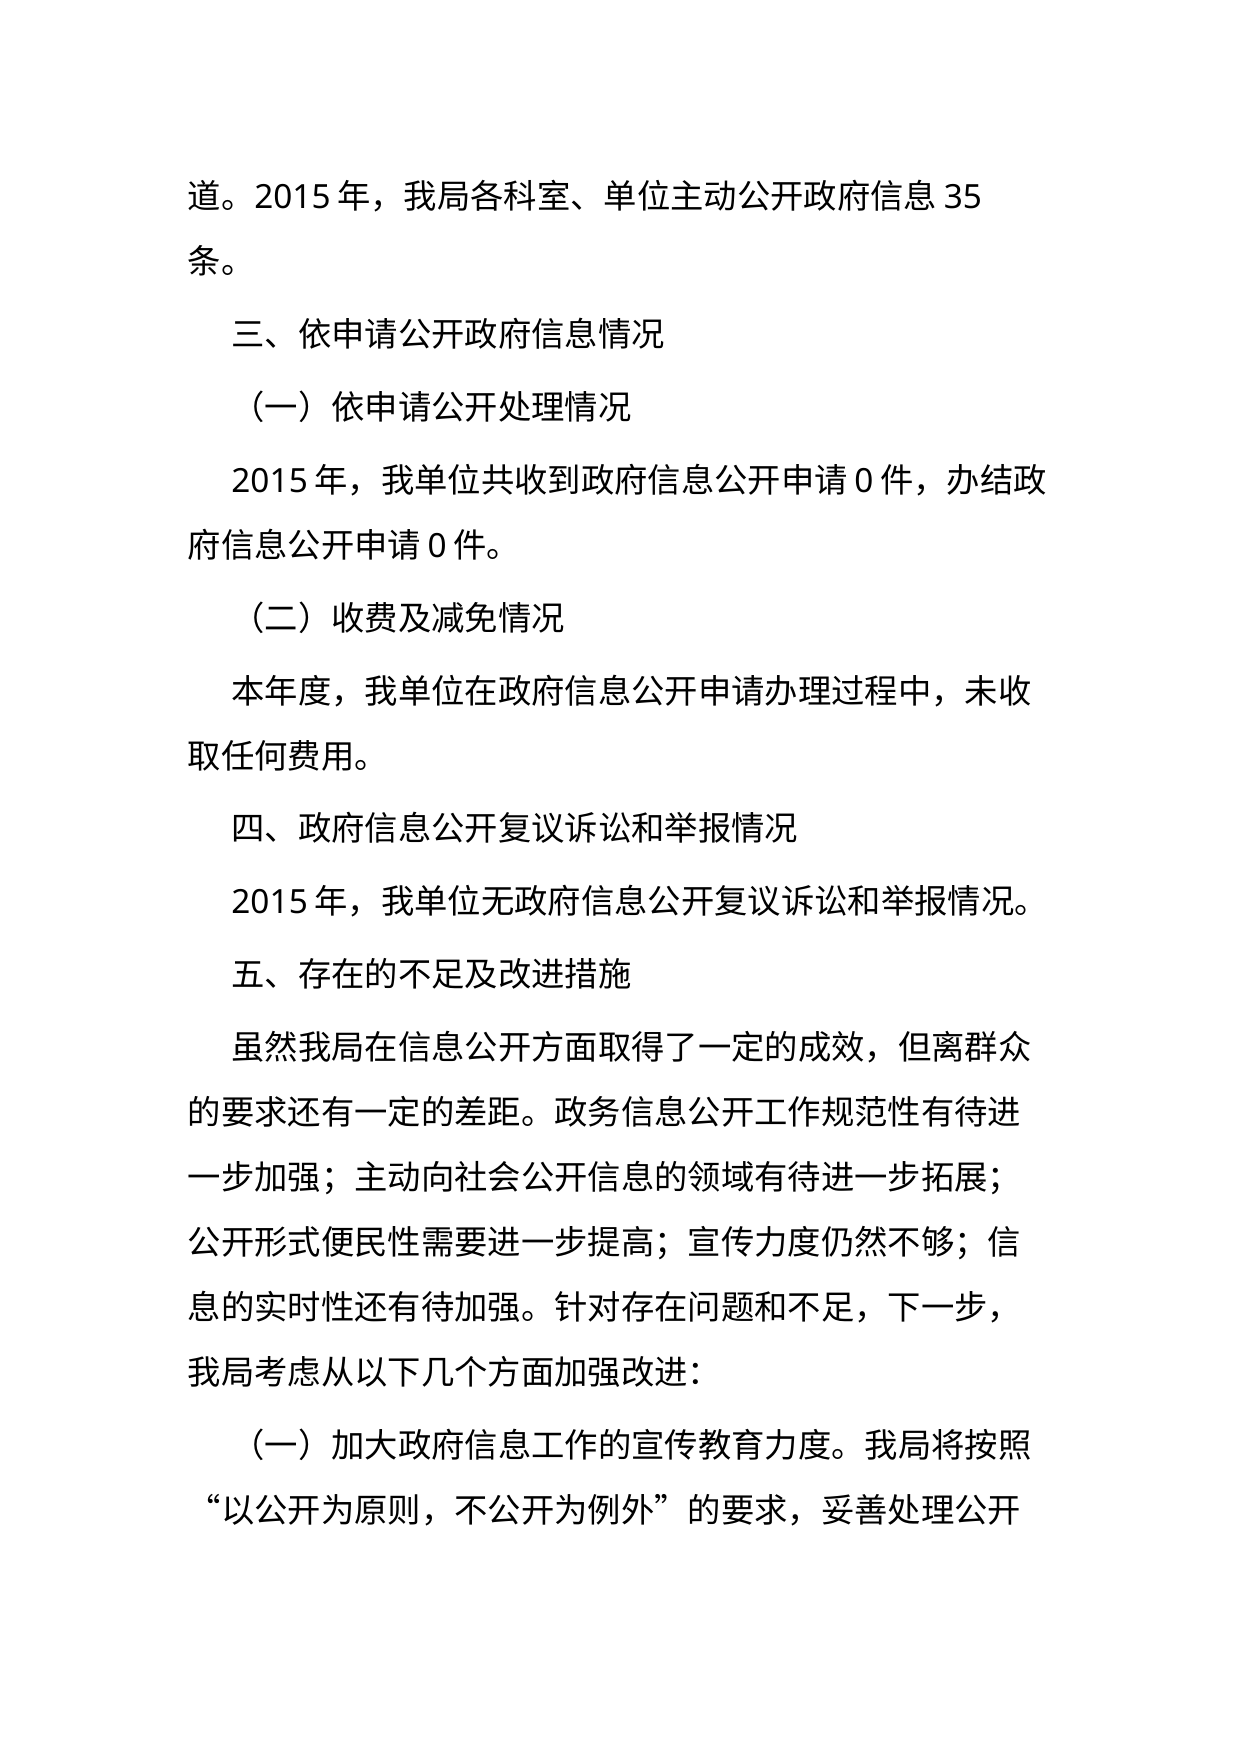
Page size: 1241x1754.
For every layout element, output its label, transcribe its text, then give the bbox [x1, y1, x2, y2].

text 2015年，我单位共收到政府信息公开申请0件，办结政府信息公开申请0件。 [187, 445, 1053, 575]
text 2015年，我单位无政府信息公开复议诉讼和举报情况。 [187, 867, 1053, 932]
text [187, 162, 1053, 292]
text 本年度，我单位在政府信息公开申请办理过程中，未收取任何费用。 [187, 656, 1053, 786]
text 三、依申请公开政府信息情况 [187, 300, 1053, 365]
text 五、存在的不足及改进措施 [187, 939, 1053, 1004]
text （一）依申请公开处理情况 [187, 373, 1053, 438]
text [187, 1410, 1053, 1540]
text 虽然我局在信息公开方面取得了一定的成效，但离群众的要求还有一定的差距。政务信息公开工作规范性有待进一步加强；主动向社会公开信息的领域有待进一步拓展；公开形式便民性需要进一步提高；宣传力度仍然不够；信息的实时性还有待加强。针对存在问题和不足，下一步，我局考虑从以下几个方面加强改进： [187, 1012, 1053, 1402]
text （二）收费及减免情况 [187, 583, 1053, 648]
text 四、政府信息公开复议诉讼和举报情况 [187, 794, 1053, 859]
